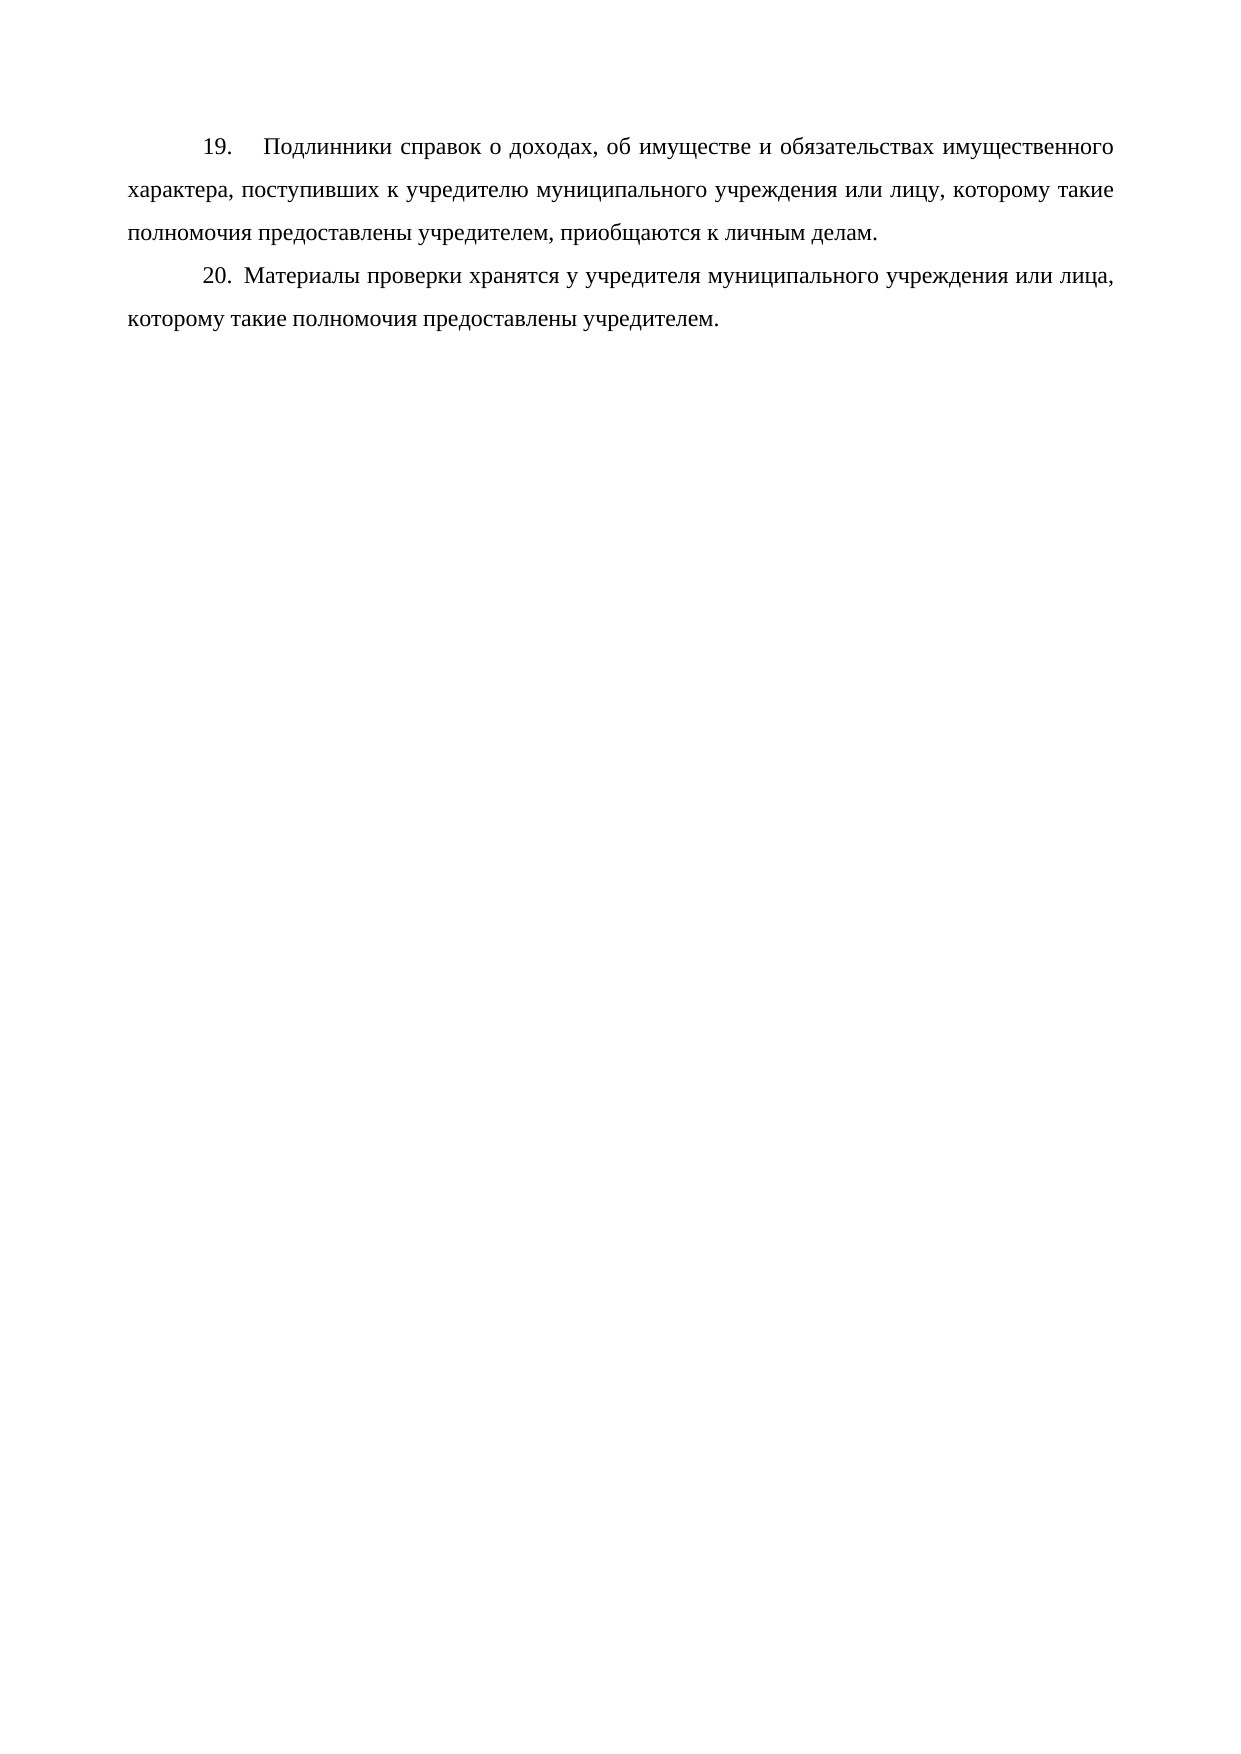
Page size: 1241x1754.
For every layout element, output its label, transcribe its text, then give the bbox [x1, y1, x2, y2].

list Материалы проверки хранятся у учредителя муниципального учреждения или лица, которому такие полномочия предоставлены учредителем. [127, 249, 1115, 335]
list Подлинники справок о доходах, об имуществе и обязательствах имущественного характера, поступивших к учредителю муниципального учреждения или лицу, которому такие полномочия предоставлены учредителем, приобщаются к личным делам. [127, 120, 1115, 249]
